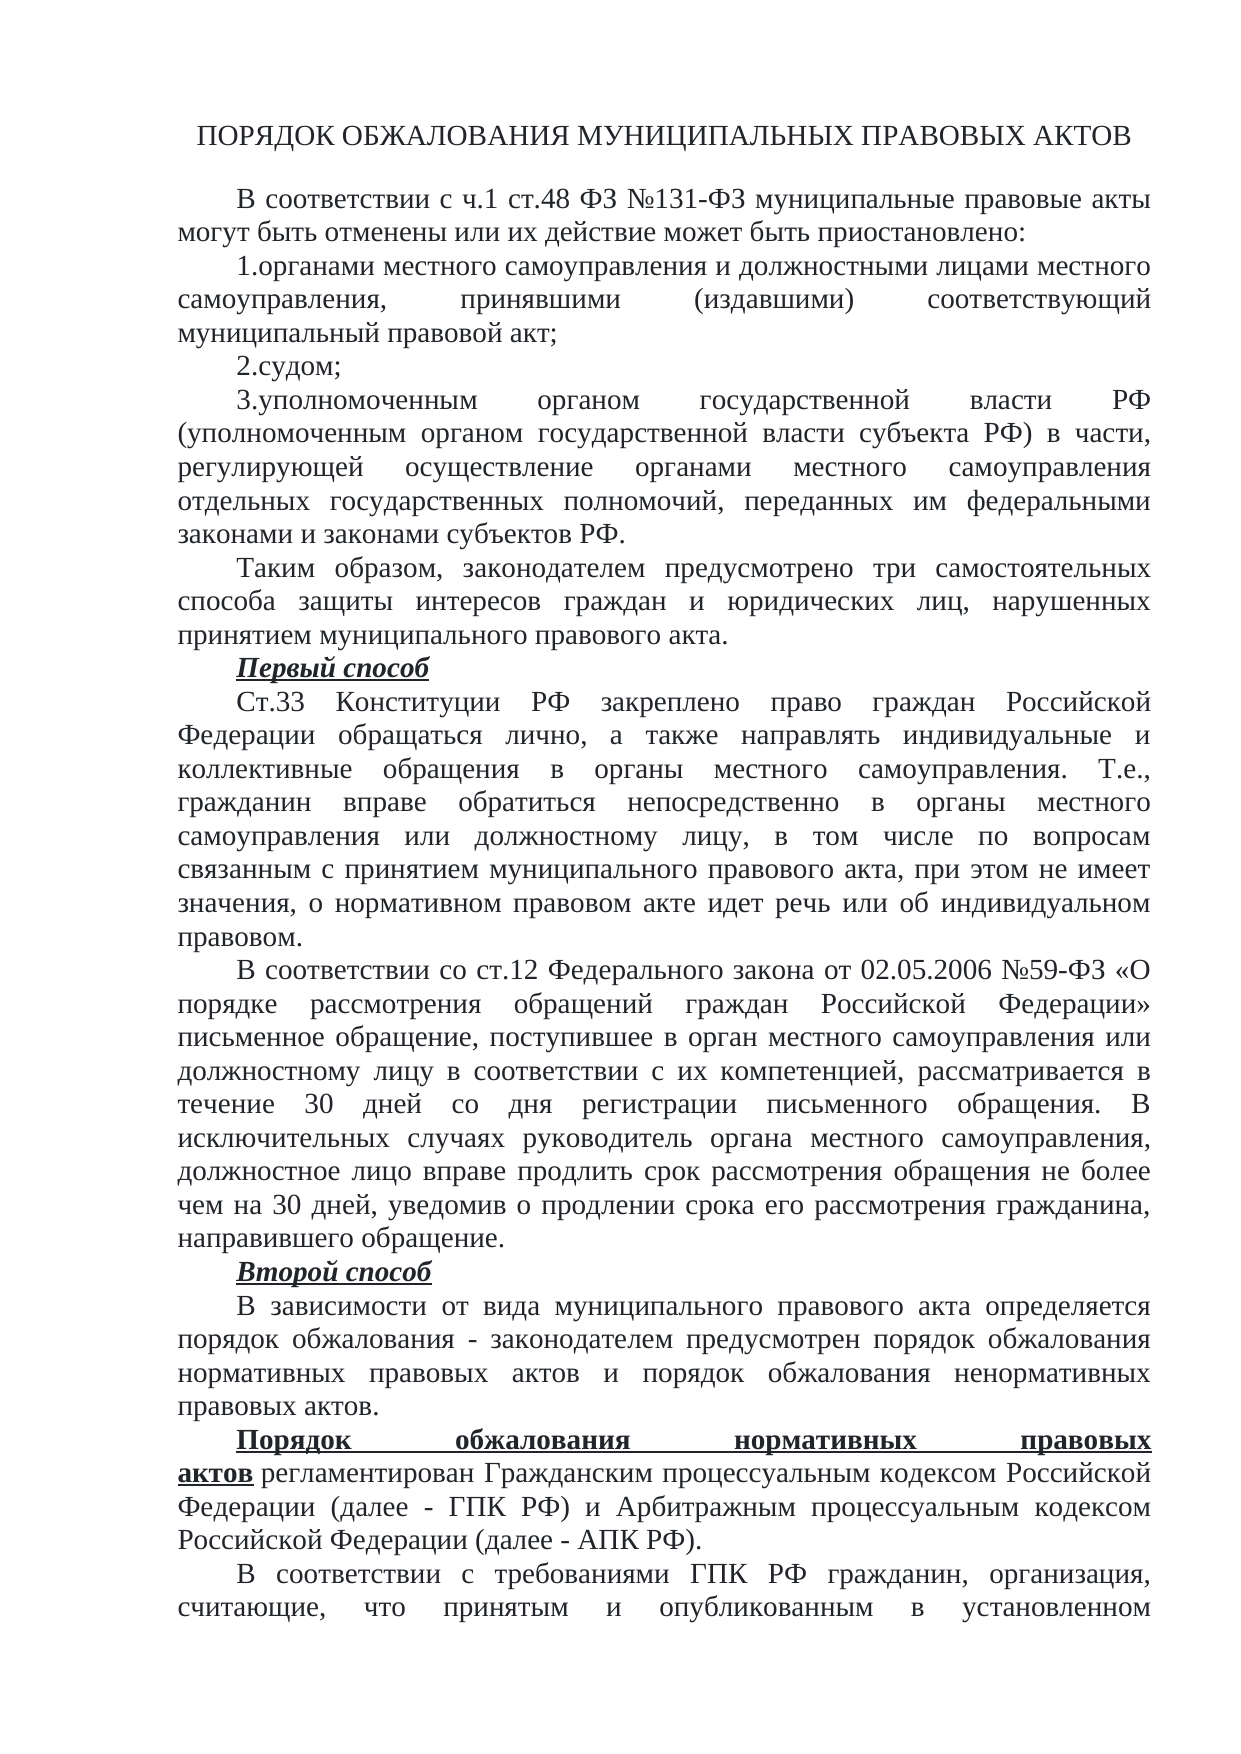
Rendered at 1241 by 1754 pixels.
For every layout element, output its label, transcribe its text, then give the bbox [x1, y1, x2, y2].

text ПОРЯДОК ОБЖАЛОВАНИЯ МУНИЦИПАЛЬНЫХ ПРАВОВЫХ АКТОВ [177, 118, 1152, 152]
text Порядок обжалования нормативных правовых актов регламентирован Гражданским процессуальным кодексом Российской Федерации (далее - ГПК РФ) и Арбитражным процессуальным кодексом Российской Федерации (далее - АПК РФ). [177, 1422, 1152, 1556]
text Ст.33 Конституции РФ закреплено право граждан Российской Федерации обращаться лично, а также направлять индивидуальные и коллективные обращения в органы местного самоуправления. Т.е., гражданин вправе обратиться непосредственно в органы местного самоуправления или должностному лицу, в том числе по вопросам связанным с принятием муниципального правового акта, при этом не имеет значения, о нормативном правовом акте идет речь или об индивидуальном правовом. [177, 684, 1152, 952]
text Таким образом, законодателем предусмотрено три самостоятельных способа защиты интересов граждан и юридических лиц, нарушенных принятием муниципального правового акта. [177, 550, 1152, 650]
text 3.уполномоченным органом государственной власти РФ (уполномоченным органом государственной власти субъекта РФ) в части, регулирующей осуществление органами местного самоуправления отдельных государственных полномочий, переданных им федеральными законами и законами субъектов РФ. [177, 382, 1152, 550]
text 2.судом; [177, 348, 1152, 382]
text Второй способ [177, 1254, 1152, 1288]
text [177, 1556, 1152, 1623]
text В соответствии со ст.12 Федерального закона от 02.05.2006 №59-ФЗ «О порядке рассмотрения обращений граждан Российской Федерации» письменное обращение, поступившее в орган местного самоуправления или должностному лицу в соответствии с их компетенцией, рассматривается в течение 30 дней со дня регистрации письменного обращения. В исключительных случаях руководитель органа местного самоуправления, должностное лицо вправе продлить срок рассмотрения обращения не более чем на 30 дней, уведомив о продлении срока его рассмотрения гражданина, направившего обращение. [177, 952, 1152, 1254]
text Первый способ [177, 650, 1152, 684]
text В зависимости от вида муниципального правового акта определяется порядок обжалования - законодателем предусмотрен порядок обжалования нормативных правовых актов и порядок обжалования ненормативных правовых актов. [177, 1288, 1152, 1422]
text 1.органами местного самоуправления и должностными лицами местного самоуправления, принявшими (издавшими) соответствующий муниципальный правовой акт; [177, 248, 1152, 348]
text В соответствии с ч.1 ст.48 ФЗ №131-ФЗ муниципальные правовые акты могут быть отменены или их действие может быть приостановлено: [177, 181, 1152, 248]
